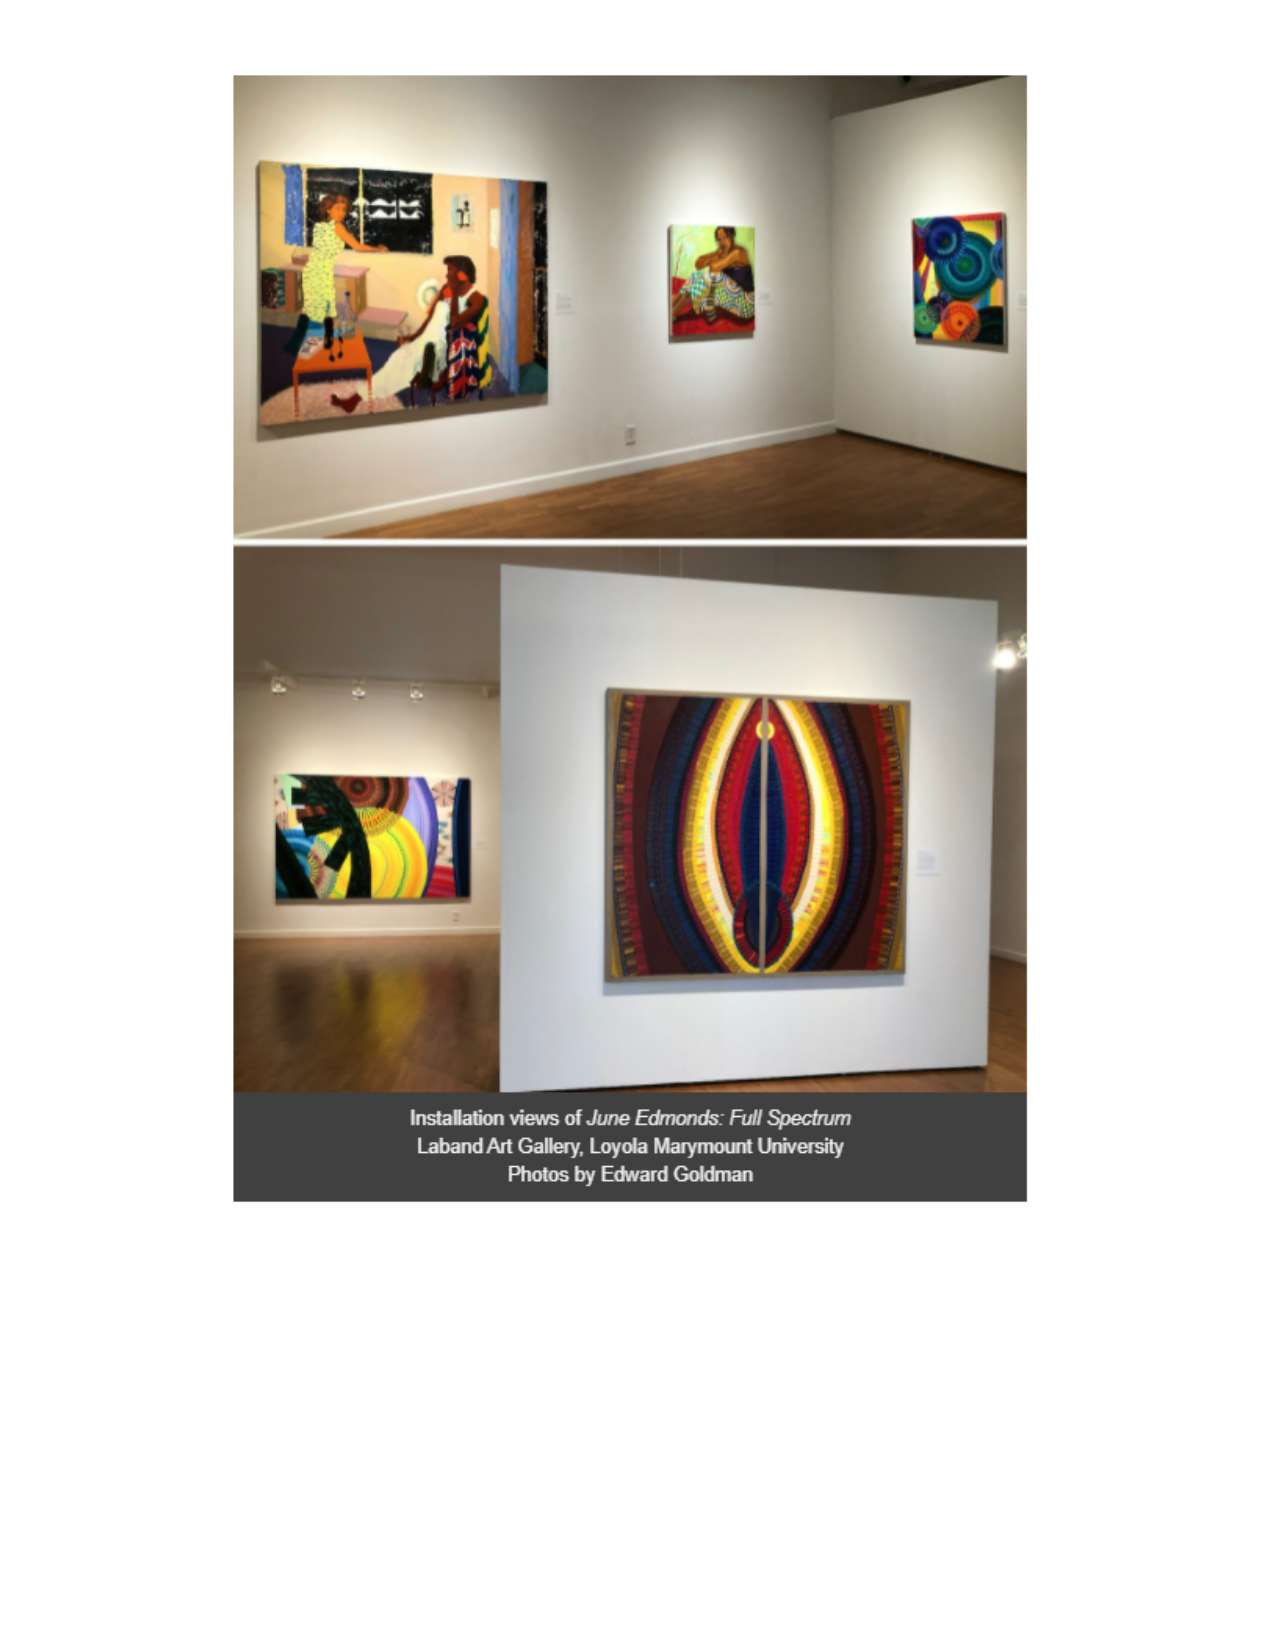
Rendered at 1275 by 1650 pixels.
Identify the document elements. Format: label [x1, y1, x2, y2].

picture [229, 75, 1046, 1213]
